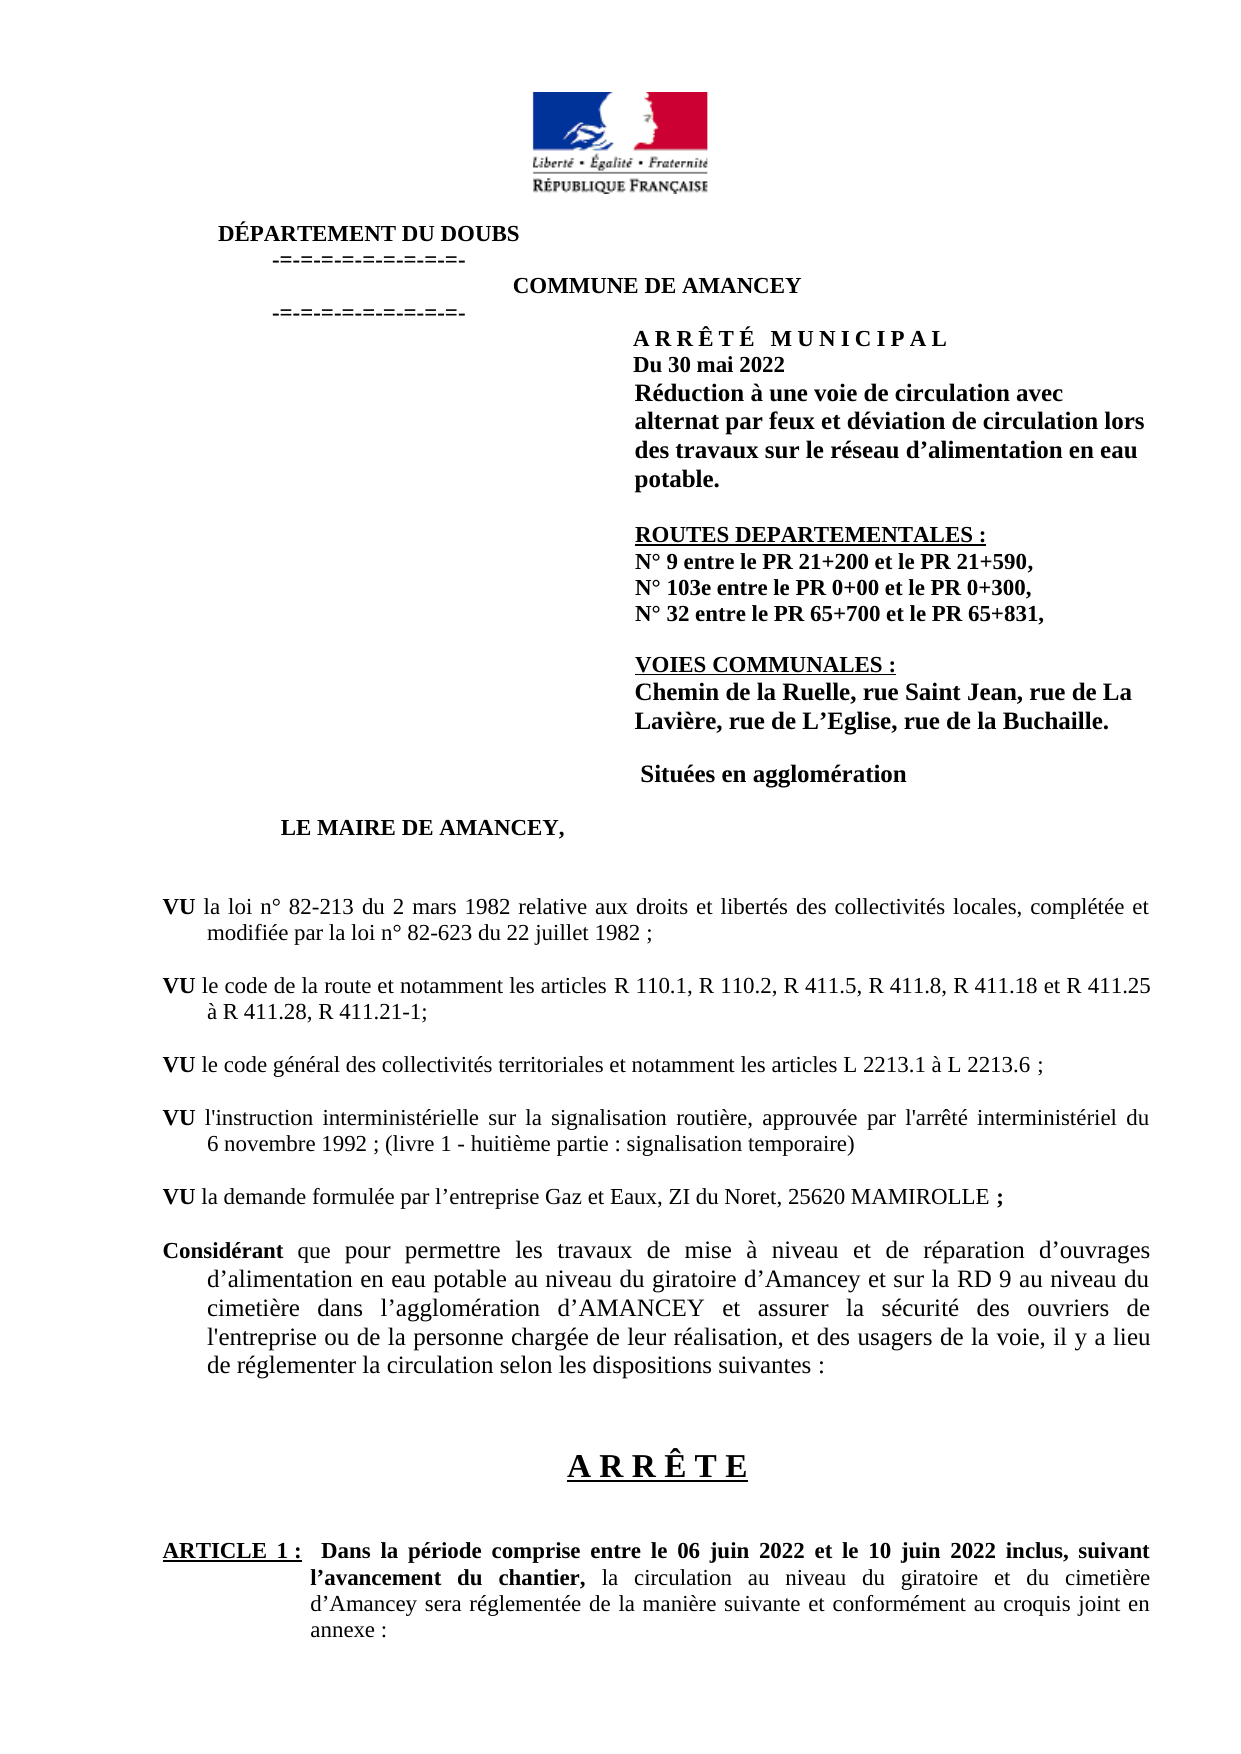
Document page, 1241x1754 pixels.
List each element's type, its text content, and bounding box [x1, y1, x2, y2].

text VU le code de la route et notamment les articles R 110.1, R 110.2, R 411.5, R 411.8, R 411.18 et R 411.25 à R 411.28, R 411.21-1; [162, 972, 1152, 1025]
text VU le code général des collectivités territoriales et notamment les articles L 2213.1 à L 2213.6 ; [162, 1051, 1152, 1077]
picture [532, 92, 708, 194]
text LE MAIRE de AMANCEY, [162, 814, 1152, 840]
text VU la loi n° 82-213 du 2 mars 1982 relative aux droits et libertés des collectivités locales, complétée et modifiée par la loi n° 82-623 du 22 juillet 1982 ; [162, 893, 1152, 946]
text ARTICLE 1 : Dans la période comprise entre le 06 juin 2022 et le 10 juin 2022 inclus, suivant l’avancement du chantier, la circulation au niveau du giratoire et du cimetière d’Amancey sera réglementée de la manière suivante et conformément au croquis joint en annexe : [162, 1537, 1152, 1643]
subtitle N° 32 entre le PR 65+700 et le PR 65+831, [634, 601, 1152, 627]
text Chemin de la Ruelle, rue Saint Jean, rue de La Lavière, rue de L’Eglise, rue de la Buchaille. [634, 677, 1152, 735]
subtitle Réduction à une voie de circulation avec alternat par feux et déviation de circulation lors des travaux sur le réseau d’alimentation en eau potable. [634, 378, 1152, 493]
subtitle DéPARTEMENT DU DOUBS [162, 219, 575, 246]
text A R R ê t e [162, 1446, 1152, 1485]
text -=-=-=-=-=-=-=-=-=- [162, 299, 575, 325]
text VU l'instruction interministérielle sur la signalisation routière, approuvée par l'arrêté interministériel du 6 novembre 1992 ; (livre 1 - huitième partie : signalisation temporaire) [162, 1104, 1152, 1157]
text VU la demande formulée par l’entreprise Gaz et Eaux, ZI du Noret, 25620 MAMIROLLE ; [162, 1183, 1152, 1209]
subtitle VOIES COMMUNALES : [634, 651, 1152, 677]
subtitle ROUTES DEPARTEMENTALES : [634, 521, 1152, 548]
subtitle N° 103e entre le PR 0+00 et le PR 0+300, [634, 574, 1152, 601]
text Du 30 mai 2022 [633, 351, 1152, 378]
subtitle N° 9 entre le PR 21+200 et le PR 21+590, [634, 548, 1152, 574]
text Considérant que pour permettre les travaux de mise à niveau et de réparation d’ouvrages d’alimentation en eau potable au niveau du giratoire d’Amancey et sur la RD 9 au niveau du cimetière dans l’agglomération d’AMANCEY et assurer la sécurité des ouvriers de l'entreprise ou de la personne chargée de leur réalisation, et des usagers de la voie, il y a lieu de réglementer la circulation selon les dispositions suivantes : [162, 1236, 1152, 1379]
subtitle COMMUNE de AMANCEY [162, 272, 1152, 299]
subtitle ARRêTé MUNICIPAL [633, 325, 1152, 351]
subtitle Situées en agglomération [634, 759, 1152, 788]
text -=-=-=-=-=-=-=-=-=- [162, 246, 575, 272]
